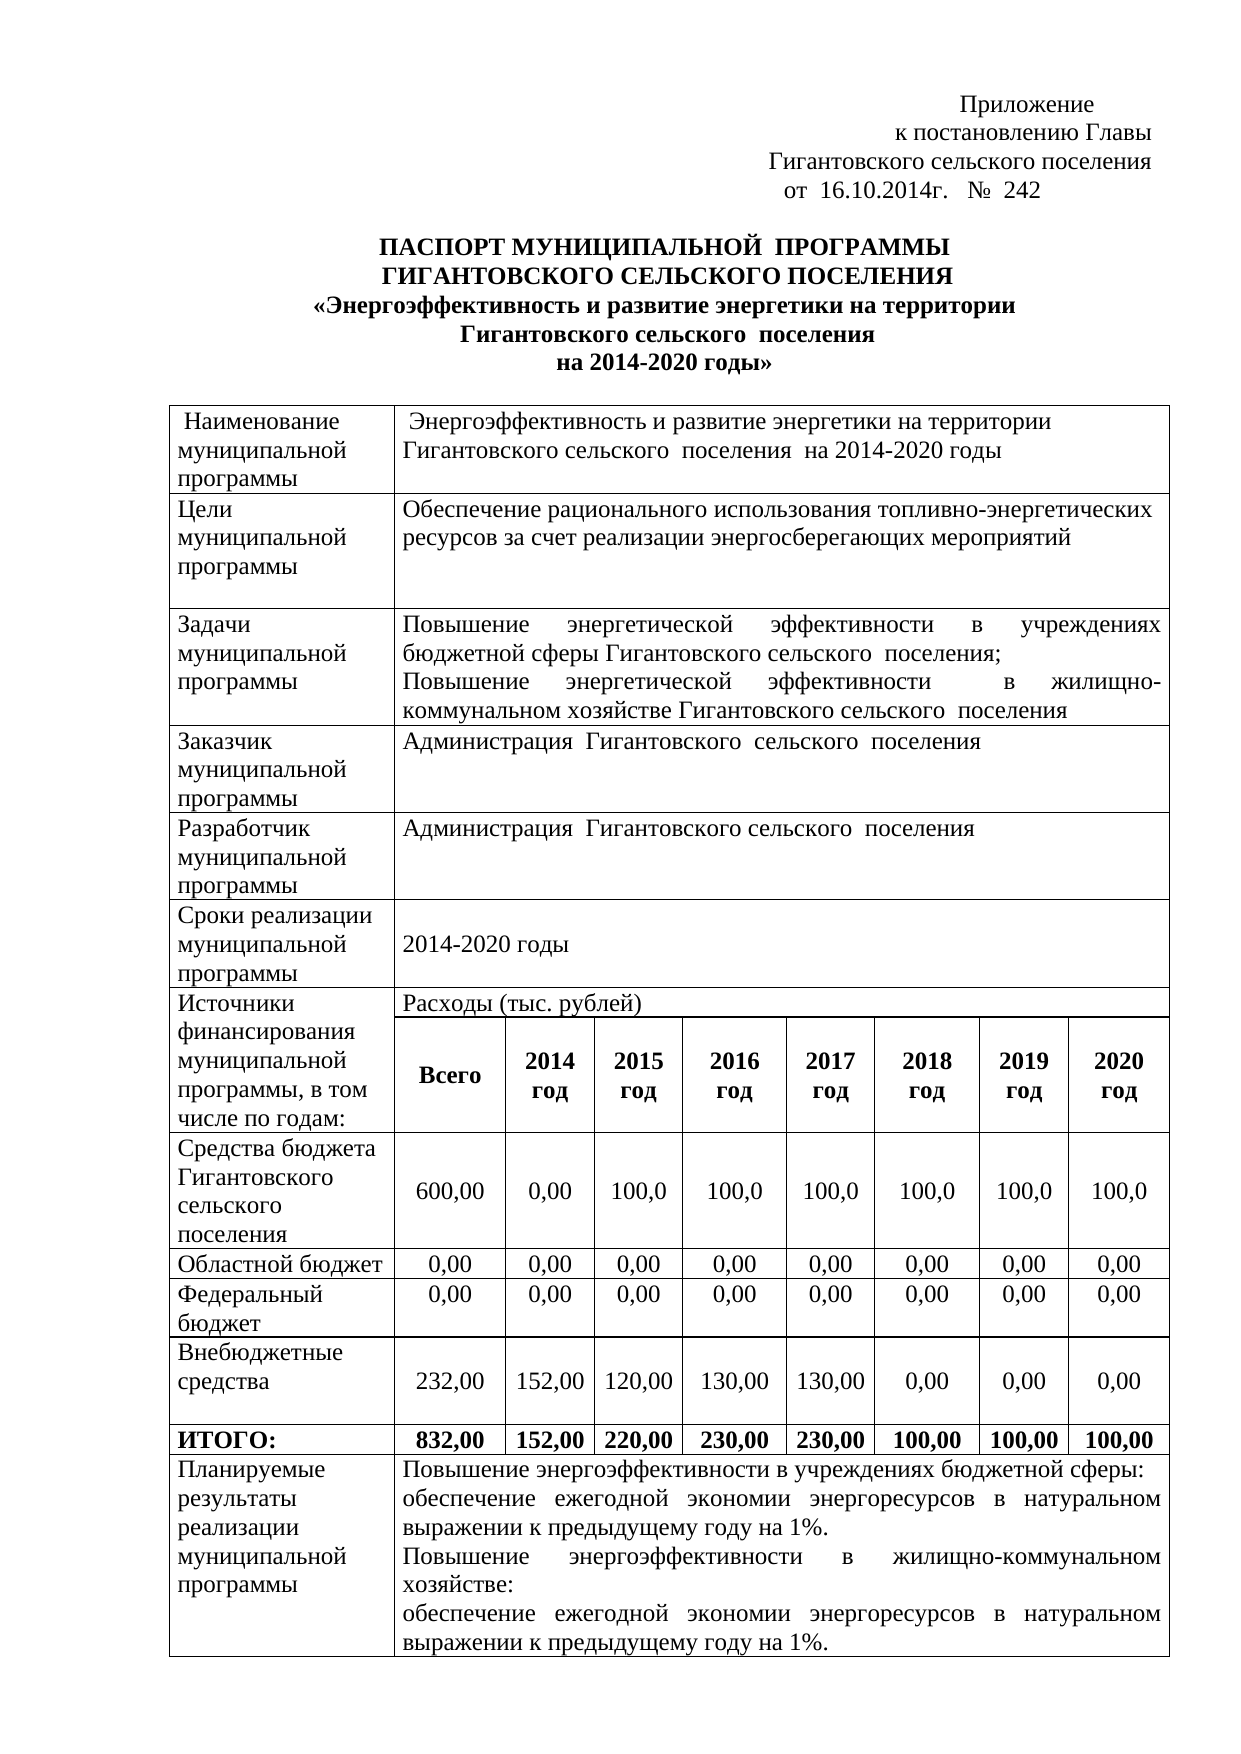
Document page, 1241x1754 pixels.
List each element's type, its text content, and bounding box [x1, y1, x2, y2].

table_cell 0,00 [506, 1279, 594, 1336]
table_cell 232,00 [395, 1338, 505, 1424]
table_cell 100,0 [787, 1133, 874, 1248]
table_cell 2019 год [980, 1018, 1068, 1132]
table_cell 0,00 [595, 1279, 682, 1336]
text Приложение [177, 89, 1152, 117]
table_cell 600,00 [395, 1133, 505, 1248]
table_cell Заказчик муниципальной программы [170, 726, 394, 812]
text Гигантовского сельского поселения [177, 319, 1152, 347]
table_cell Цели муниципальной программы [170, 494, 394, 608]
table_cell 152,00 [506, 1425, 594, 1453]
table_cell 2018 год [875, 1018, 979, 1132]
table_cell 152,00 [506, 1338, 594, 1424]
table_cell Планируемые результаты реализации муниципальной программы [170, 1455, 394, 1656]
table_cell 0,00 [875, 1338, 979, 1424]
table_cell 2015 год [595, 1018, 682, 1132]
table_cell 0,00 [875, 1279, 979, 1336]
table_cell 100,00 [980, 1425, 1068, 1453]
table_cell 0,00 [595, 1249, 682, 1278]
table_cell Всего [395, 1018, 505, 1132]
table_cell 0,00 [506, 1133, 594, 1248]
table_cell 120,00 [595, 1338, 682, 1424]
table_cell 832,00 [395, 1425, 505, 1453]
table_cell 2014-2020 годы [395, 900, 1169, 987]
table_cell 230,00 [683, 1425, 786, 1453]
table_cell 100,00 [875, 1425, 979, 1453]
table_cell 2016 год [683, 1018, 786, 1132]
table_cell Средства бюджета Гигантовского сельского поселения [170, 1133, 394, 1248]
text от 16.10.2014г. № 242 [765, 175, 1152, 204]
table_cell 0,00 [980, 1249, 1068, 1278]
table_cell 0,00 [683, 1279, 786, 1336]
table_cell 0,00 [980, 1338, 1068, 1424]
table_cell 100,0 [1069, 1133, 1169, 1248]
table_cell 0,00 [395, 1249, 505, 1278]
table_cell Внебюджетные средства [170, 1338, 394, 1424]
text на 2014-2020 годы» [177, 347, 1152, 376]
table_cell 0,00 [875, 1249, 979, 1278]
table_header Наименование муниципальной программы [170, 406, 394, 493]
table_cell Задачи муниципальной программы [170, 609, 394, 725]
table_cell Повышение энергоэффективности в учреждениях бюджетной сферы: обеспечение ежегодной экономии энергоресурсов в натуральном выражении к предыдущему году на 1%. Повышение энергоэффективности в жилищно-коммунальном хозяйстве: обеспечение ежегодной экономии энергоресурсов в натуральном выражении к предыдущему году на 1%. [395, 1455, 1169, 1656]
table_cell Администрация Гигантовского сельского поселения [395, 813, 1169, 899]
table_cell Источники финансирования муниципальной программы, в том числе по годам: [170, 988, 394, 1132]
table_cell 0,00 [506, 1249, 594, 1278]
table_cell Обеспечение рационального использования топливно-энергетических ресурсов за счет реализации энергосберегающих мероприятий [395, 494, 1169, 608]
table_header Энергоэффективность и развитие энергетики на территории Гигантовского сельского поселения на 2014-2020 годы [395, 406, 1169, 493]
table_cell 0,00 [980, 1279, 1068, 1336]
table_cell Областной бюджет [170, 1249, 394, 1278]
table_cell 0,00 [787, 1249, 874, 1278]
table_cell 220,00 [595, 1425, 682, 1453]
table_cell 100,0 [875, 1133, 979, 1248]
table_cell 100,00 [1069, 1425, 1169, 1453]
text «Энергоэффективность и развитие энергетики на территории [177, 290, 1152, 319]
table_cell Федеральный бюджет [170, 1279, 394, 1336]
table_cell 0,00 [787, 1279, 874, 1336]
table_cell 0,00 [1069, 1279, 1169, 1336]
table_cell 2020 год [1069, 1018, 1169, 1132]
table_cell 130,00 [787, 1338, 874, 1424]
table_cell 130,00 [683, 1338, 786, 1424]
table_cell 100,0 [683, 1133, 786, 1248]
table_cell 2014 год [506, 1018, 594, 1132]
text ГИГАНТОВСКОГО СЕЛЬСКОГО ПОСЕЛЕНИЯ [177, 261, 1152, 290]
table_cell 230,00 [787, 1425, 874, 1453]
table_cell ИТОГО: [170, 1425, 394, 1453]
text к постановлению Главы Гигантовского сельского поселения [177, 117, 1152, 175]
table_cell 0,00 [683, 1249, 786, 1278]
table_cell Повышение энергетической эффективности в учреждениях бюджетной сферы Гигантовского сельского поселения; Повышение энергетической эффективности в жилищно-коммунальном хозяйстве Гигантовского сельского поселения [395, 609, 1169, 725]
table_cell Разработчик муниципальной программы [170, 813, 394, 899]
table_cell 2017 год [787, 1018, 874, 1132]
table_cell Расходы (тыс. рублей) [395, 988, 1169, 1016]
table_cell Сроки реализации муниципальной программы [170, 900, 394, 987]
table_cell 0,00 [395, 1279, 505, 1336]
text ПАСПОРТ МУНИЦИПАЛЬНОЙ ПРОГРАММЫ [177, 232, 1152, 261]
table_cell Администрация Гигантовского сельского поселения [395, 726, 1169, 812]
table_cell 100,0 [980, 1133, 1068, 1248]
table_cell 0,00 [1069, 1249, 1169, 1278]
table_cell 100,0 [595, 1133, 682, 1248]
table_cell 0,00 [1069, 1338, 1169, 1424]
